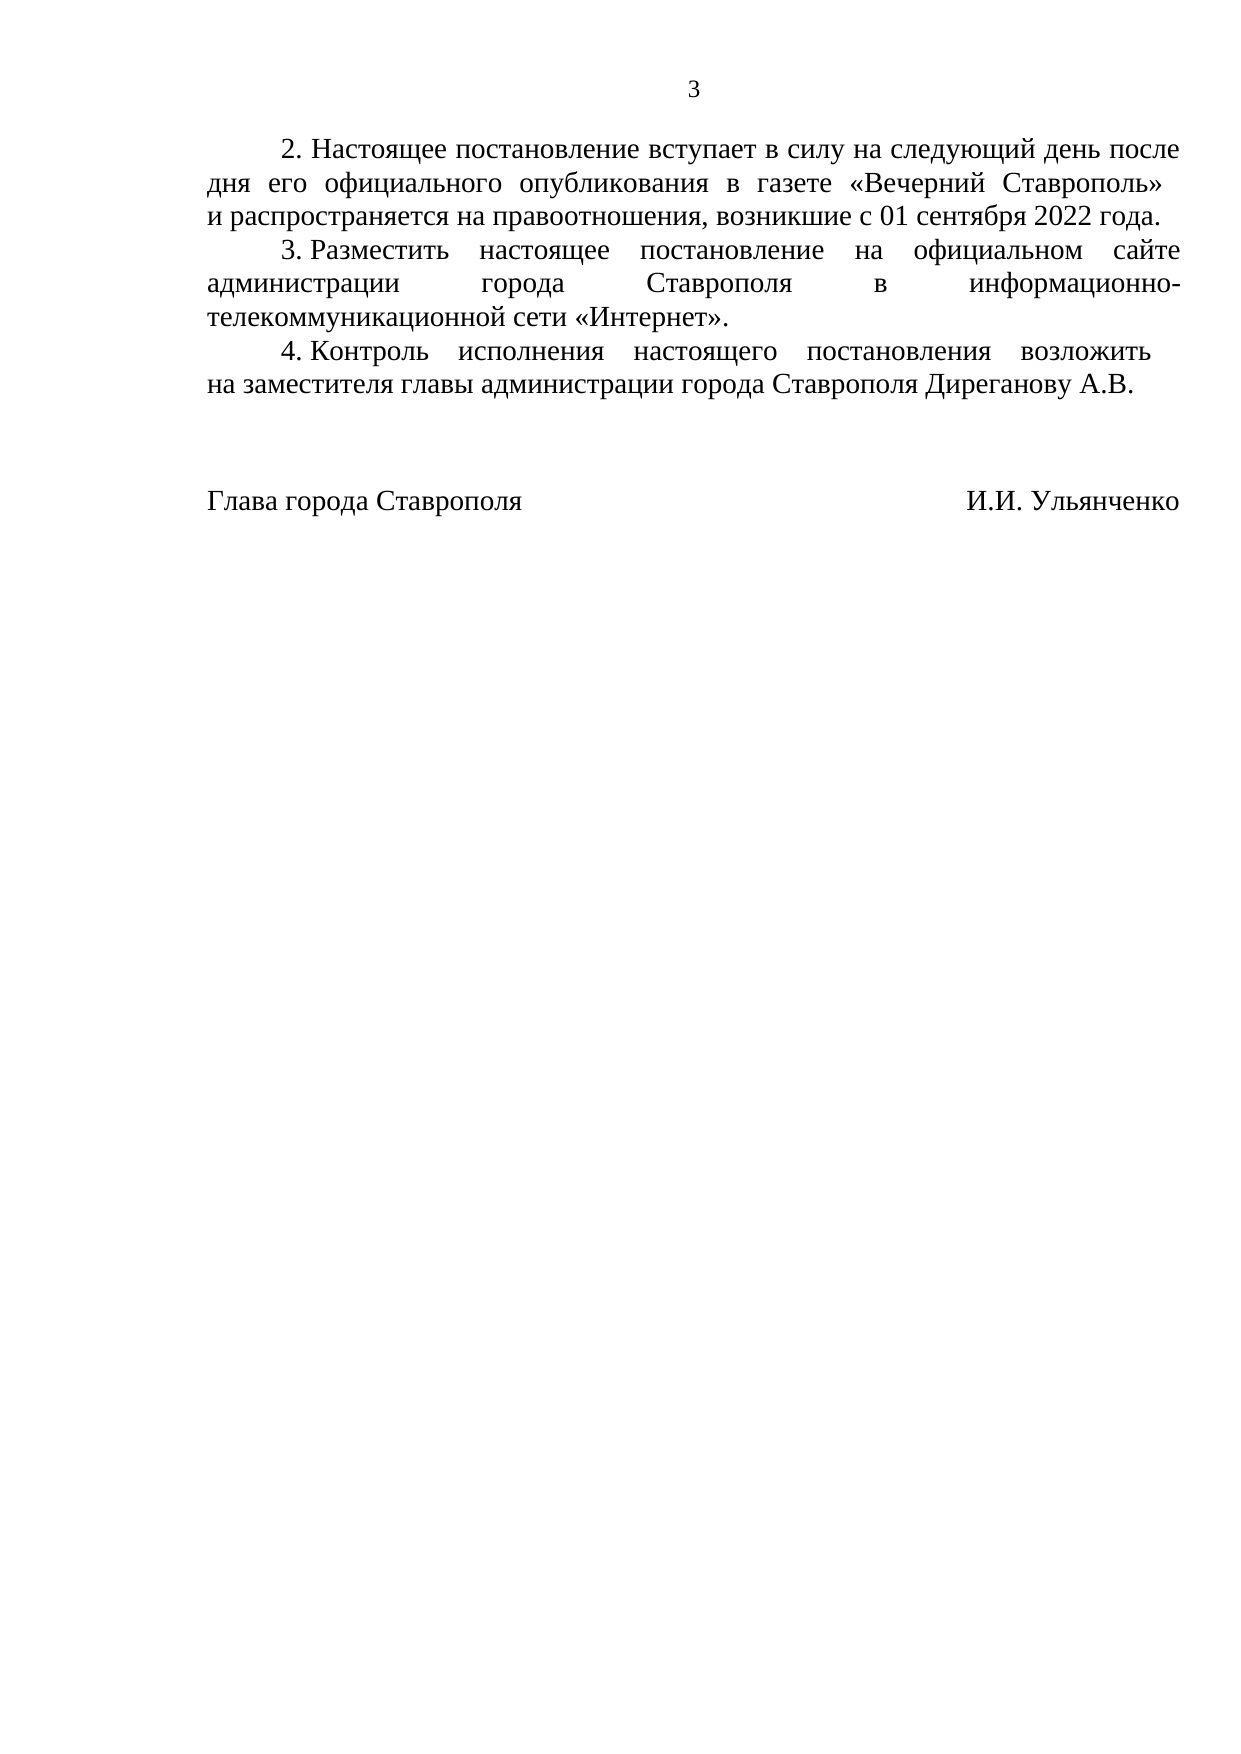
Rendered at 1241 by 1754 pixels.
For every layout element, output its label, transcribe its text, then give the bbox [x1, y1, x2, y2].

text 2. Настоящее постановление вступает в силу на следующий день после дня его официального опубликования в газете «Вечерний Ставрополь» и распространяется на правоотношения, возникшие с 01 сентября 2022 года. [207, 131, 1181, 232]
text Глава города Ставрополя И.И. Ульянченко [207, 483, 1181, 517]
text 3. Разместить настоящее постановление на официальном сайте администрации города Ставрополя в информационно-телекоммуникационной сети «Интернет». [207, 232, 1181, 333]
text 4. Контроль исполнения настоящего постановления возложить на заместителя главы администрации города Ставрополя Диреганову А.В. [207, 333, 1181, 400]
